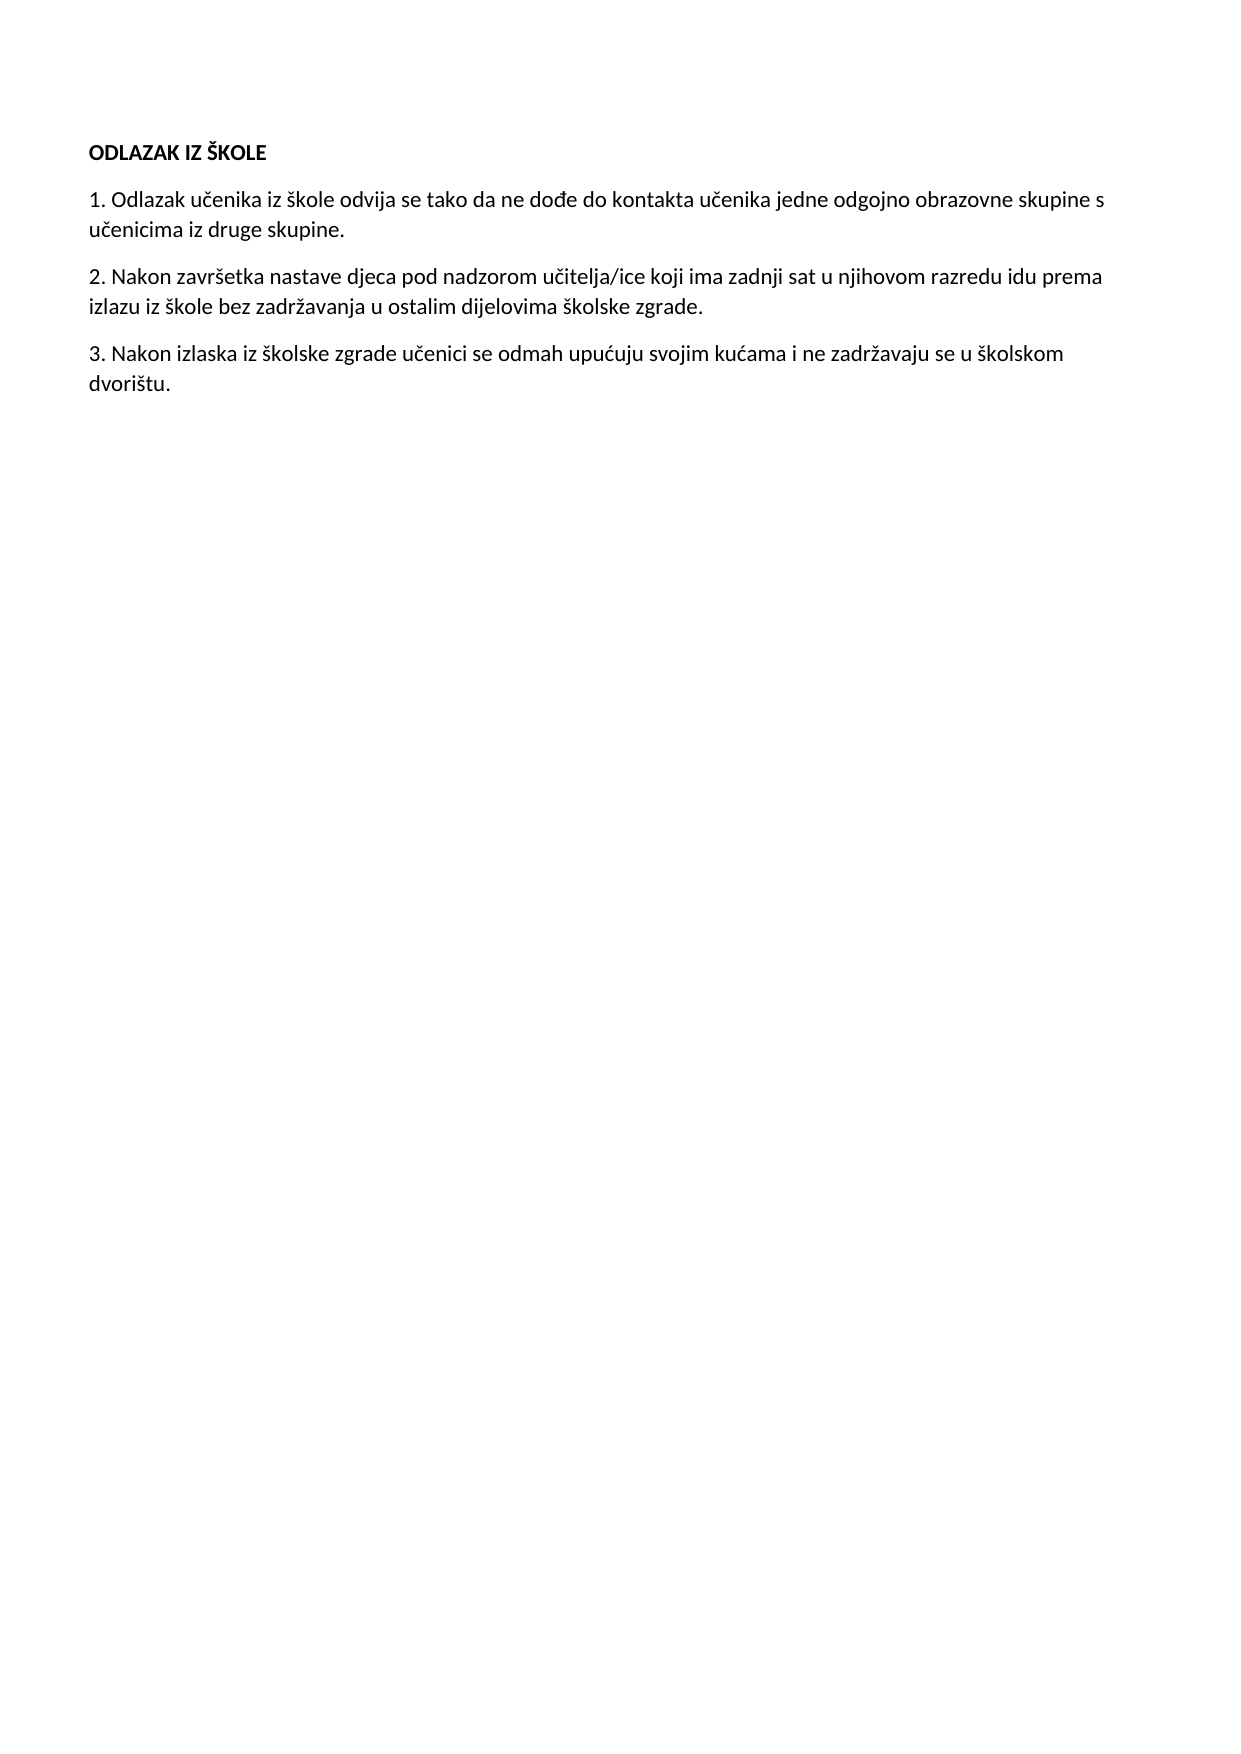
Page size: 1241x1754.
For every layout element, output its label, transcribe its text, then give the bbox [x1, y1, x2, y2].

text 3. Nakon izlaska iz školske zgrade učenici se odmah upućuju svojim kućama i ne zadržavaju se u školskom dvorištu. [89, 339, 1152, 397]
text 2. Nakon završetka nastave djeca pod nadzorom učitelja/ice koji ima zadnji sat u njihovom razredu idu prema izlazu iz škole bez zadržavanja u ostalim dijelovima školske zgrade. [89, 262, 1152, 320]
text ODLAZAK IZ ŠKOLE [89, 138, 1152, 166]
text 1. Odlazak učenika iz škole odvija se tako da ne dođe do kontakta učenika jedne odgojno obrazovne skupine s učenicima iz druge skupine. [89, 185, 1152, 243]
